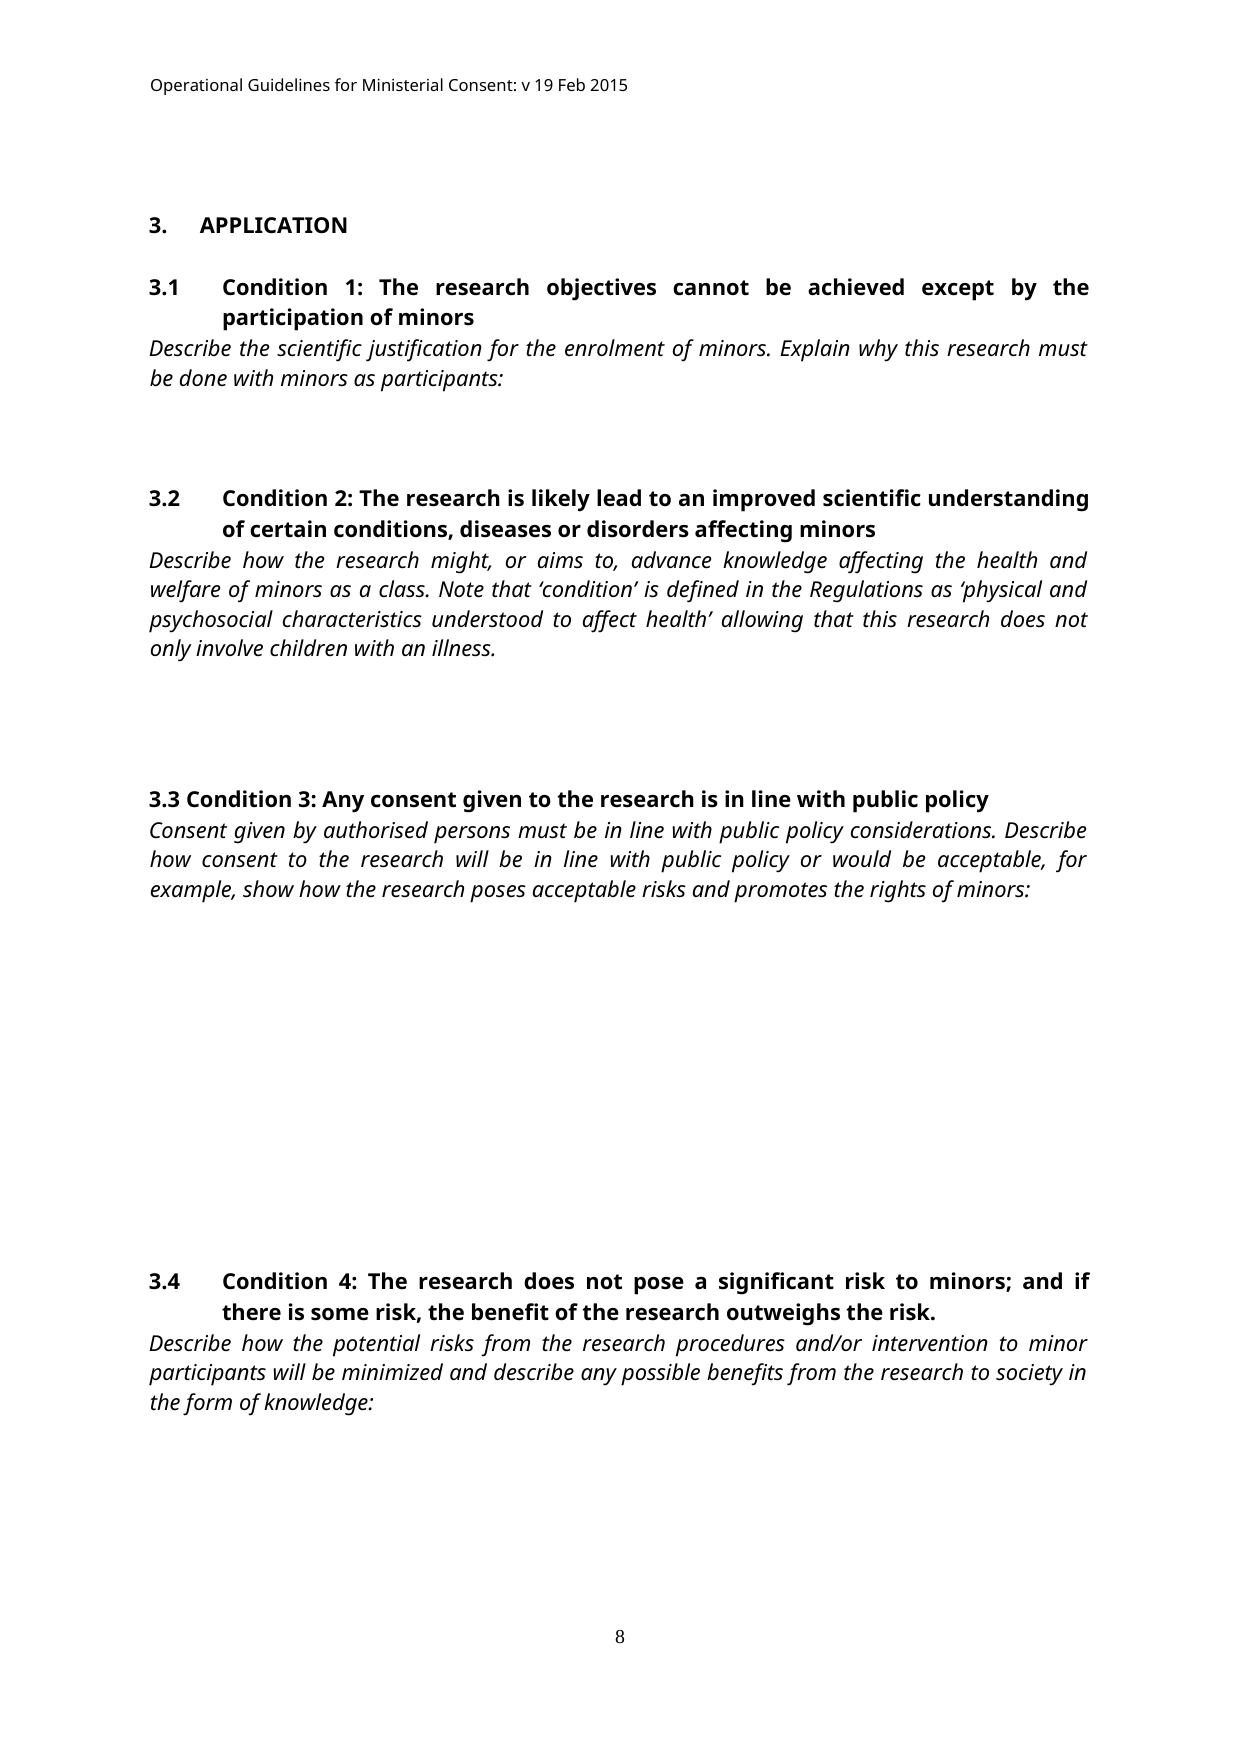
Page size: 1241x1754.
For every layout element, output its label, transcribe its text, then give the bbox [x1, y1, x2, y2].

text 3.4 Condition 4: The research does not pose a significant risk to minors; and if there is some risk, the benefit of the research outweighs the risk. [149, 1266, 1090, 1326]
subtitle 3.2 Condition 2: The research is likely lead to an improved scientific understanding of certain conditions, diseases or disorders affecting minors [149, 483, 1090, 543]
text Describe how the potential risks from the research procedures and/or intervention to minor participants will be minimized and describe any possible benefits from the research to society in the form of knowledge: [148, 1328, 1091, 1416]
text Describe the scientific justification for the enrolment of minors. Explain why this research must be done with minors as participants: [148, 333, 1091, 392]
subtitle 3.1 Condition 1: The research objectives cannot be achieved except by the participation of minors [149, 272, 1090, 332]
subtitle 3.3 Condition 3: Any consent given to the research is in line with public policy [149, 784, 1090, 813]
subtitle 3. APPLICATION [149, 210, 1090, 240]
text Describe how the research might, or aims to, advance knowledge affecting the health and welfare of minors as a class. Note that ‘condition’ is defined in the Regulations as ‘physical and psychosocial characteristics understood to affect health’ allowing that this research does not only involve children with an illness. [148, 545, 1091, 663]
text Consent given by authorised persons must be in line with public policy considerations. Describe how consent to the research will be in line with public policy or would be acceptable, for example, show how the research poses acceptable risks and promotes the rights of minors: [148, 815, 1091, 903]
